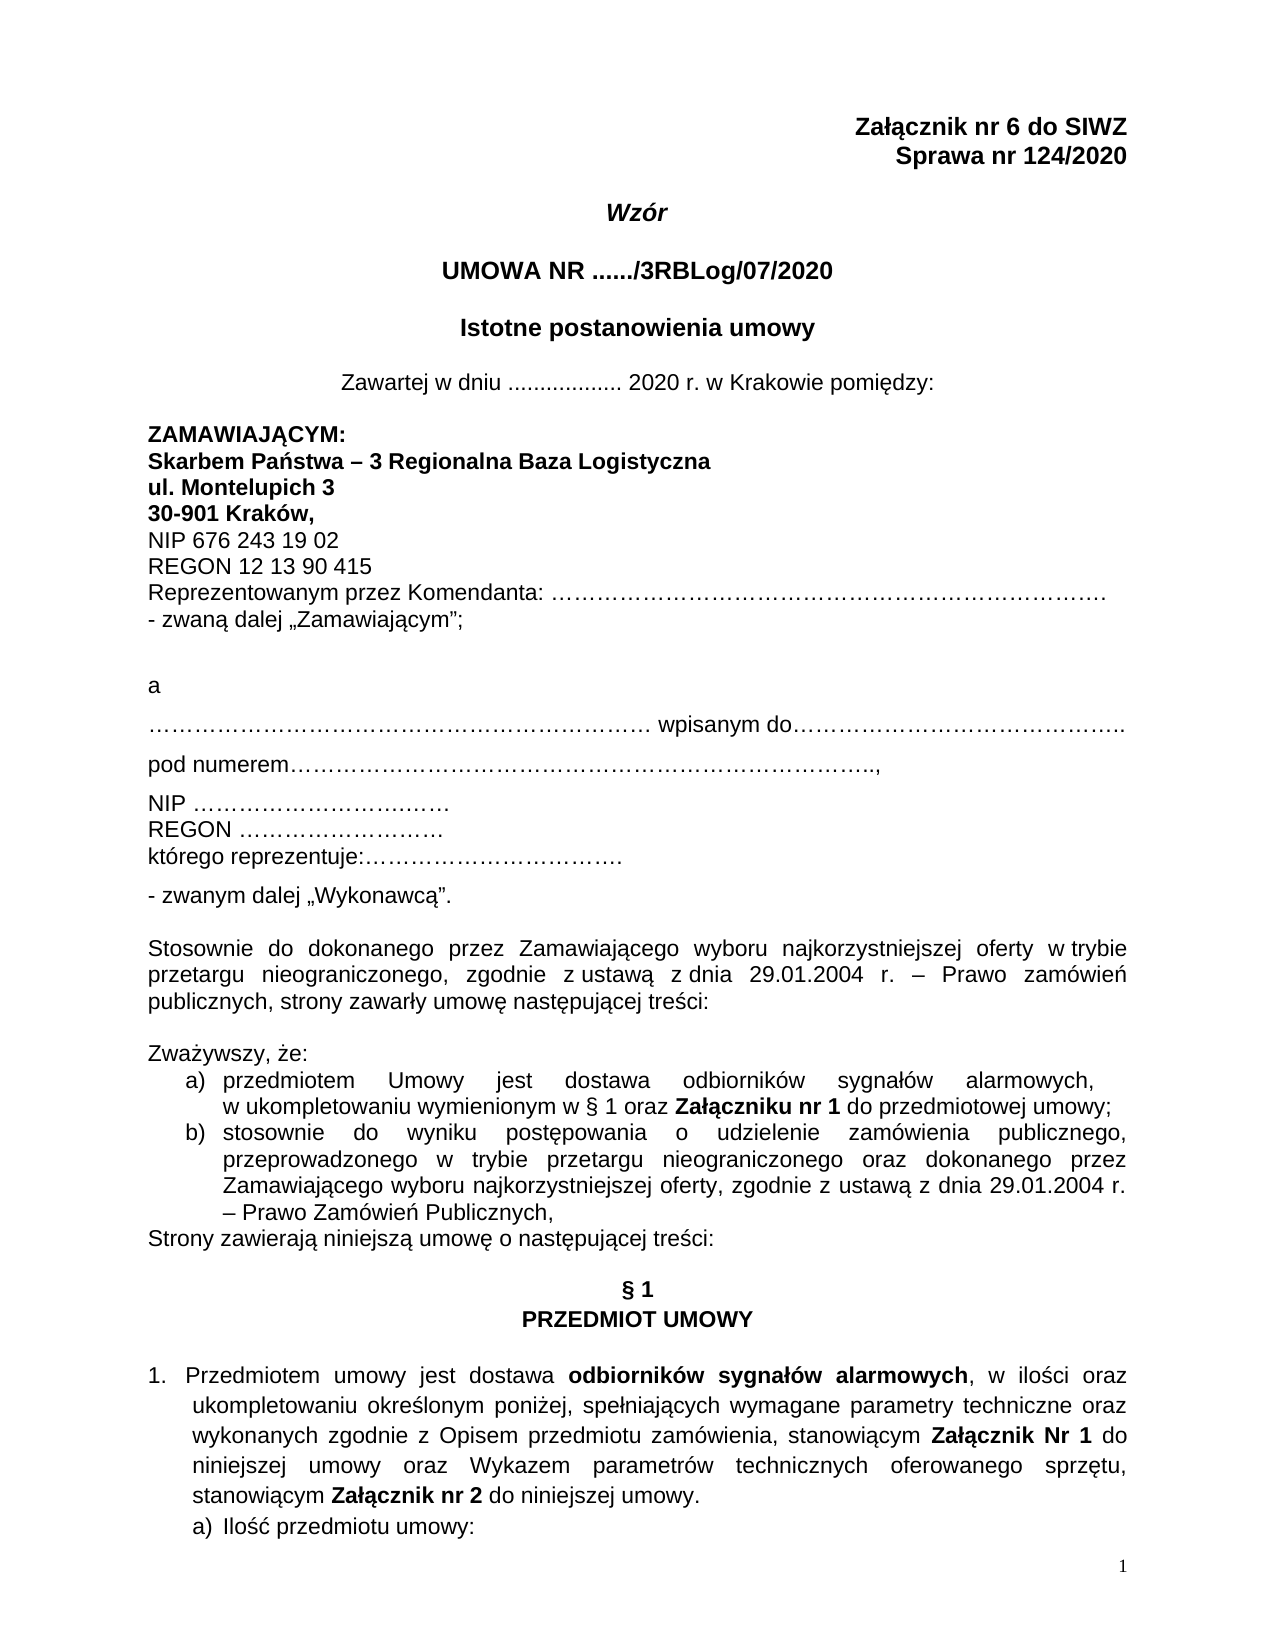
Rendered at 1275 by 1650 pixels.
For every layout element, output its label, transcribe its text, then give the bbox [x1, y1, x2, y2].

text § 1 [148, 1276, 1127, 1302]
text ZAMAWIAJĄCYM: [148, 421, 1127, 448]
text - zwaną dalej „Zamawiającym”; [148, 606, 1127, 632]
text ………………………………………………………… wpisanym do…………………………………….. [148, 711, 1127, 737]
text REGON ……………………… [148, 816, 1127, 843]
text Sprawa nr 124/2020 [148, 141, 1127, 170]
text Strony zawierają niniejszą umowę o następującej treści: [148, 1225, 1127, 1251]
text - zwanym dalej „Wykonawcą”. [148, 882, 1127, 908]
text Zawartej w dniu .................. 2020 r. w Krakowie pomiędzy: [148, 368, 1127, 395]
text Skarbem Państwa – 3 Regionalna Baza Logistyczna [148, 448, 1127, 474]
text 30-901 Kraków, [148, 500, 1127, 527]
text REGON 12 13 90 415 [148, 553, 1127, 579]
list Ilość przedmiotu umowy: [192, 1513, 1127, 1539]
text NIP ……………………….…… [148, 790, 1127, 816]
subtitle PRZEDMIOT UMOWY [148, 1306, 1127, 1333]
text ul. Montelupich 3 [148, 474, 1127, 500]
text którego reprezentuje:……………………………. [148, 843, 1127, 869]
list stosownie do wyniku postępowania o udzielenie zamówienia publicznego, przeprowadzonego w trybie przetargu nieograniczonego oraz dokonanego przez Zamawiającego wyboru najkorzystniejszej oferty, zgodnie z ustawą z dnia 29.01.2004 r. – Prawo Zamówień Publicznych, [185, 1119, 1127, 1225]
text Załącznik nr 6 do SIWZ [148, 112, 1127, 141]
list przedmiotem Umowy jest dostawa odbiorników sygnałów alarmowych, w ukompletowaniu wymienionym w § 1 oraz Załączniku nr 1 do przedmiotowej umowy; [185, 1067, 1127, 1119]
text Zważywszy, że: [148, 1040, 1127, 1067]
text Reprezentowanym przez Komendanta: ………………………………………………………………. [148, 579, 1127, 606]
text Wzór [148, 198, 1127, 227]
text a [148, 672, 1127, 698]
text Stosownie do dokonanego przez Zamawiającego wyboru najkorzystniejszej oferty w trybie przetargu nieograniczonego, zgodnie z ustawą z dnia 29.01.2004 r. – Prawo zamówień publicznych, strony zawarły umowę następującej treści: [148, 935, 1127, 1014]
text UMOWA NR ....../3RBLog/07/2020 [148, 256, 1127, 285]
text Istotne postanowienia umowy [148, 313, 1127, 342]
list Przedmiotem umowy jest dostawa odbiorników sygnałów alarmowych, w ilości oraz ukompletowaniu określonym poniżej, spełniających wymagane parametry techniczne oraz wykonanych zgodnie z Opisem przedmiotu zamówienia, stanowiącym Załącznik Nr 1 do niniejszej umowy oraz Wykazem parametrów technicznych oferowanego sprzętu, stanowiącym Załącznik nr 2 do niniejszej umowy. [148, 1362, 1127, 1509]
text NIP 676 243 19 02 [148, 527, 1127, 553]
text pod numerem………………………………………………………………….., [148, 751, 1127, 777]
